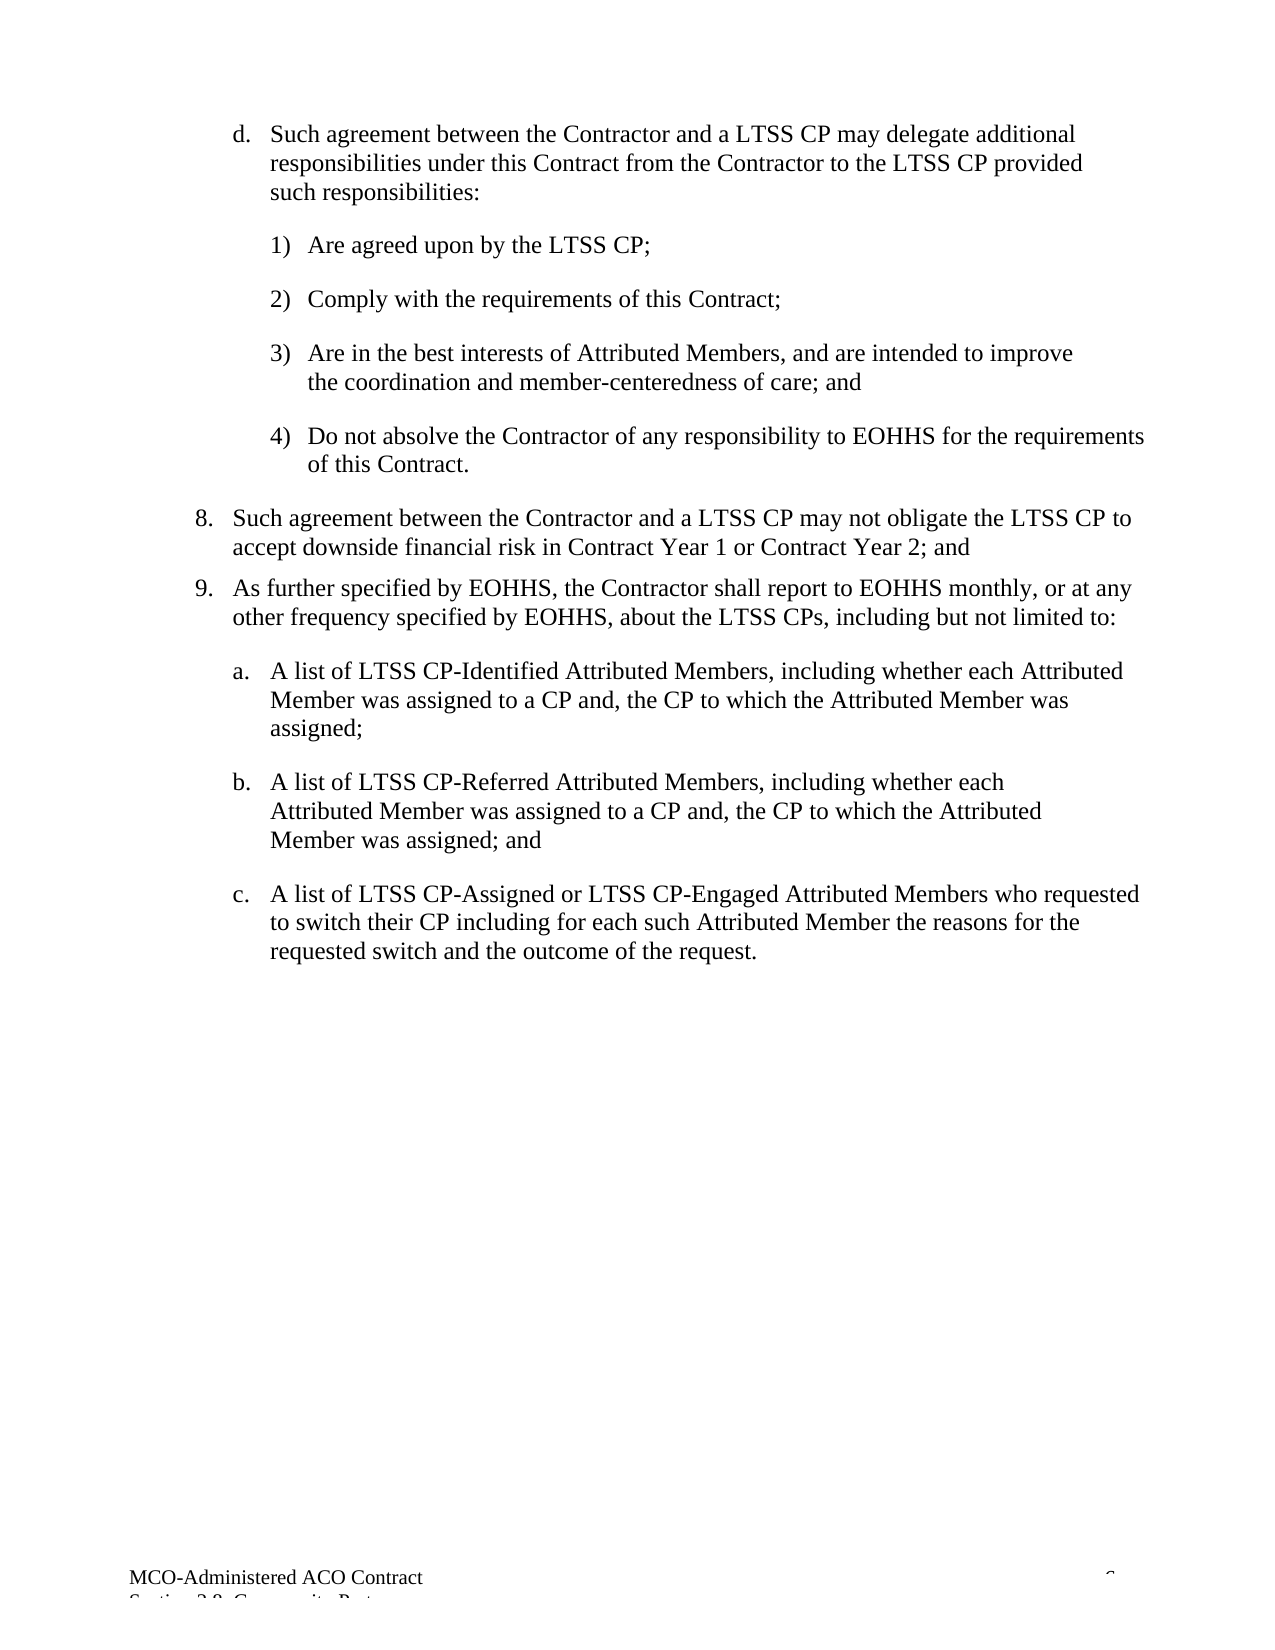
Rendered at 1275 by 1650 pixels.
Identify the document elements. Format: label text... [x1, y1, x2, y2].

list Such agreement between the Contractor and a LTSS CP may delegate additional responsibilities under this Contract from the Contractor to the LTSS CP provided such responsibilities: [232, 119, 1135, 205]
list Are agreed upon by the LTSS CP; [270, 231, 1156, 259]
list A list of LTSS CP-Assigned or LTSS CP-Engaged Attributed Members who requested to switch their CP including for each such Attributed Member the reasons for the requested switch and the outcome of the request. [232, 879, 1140, 965]
list Such agreement between the Contractor and a LTSS CP may not obligate the LTSS CP to accept downside financial risk in Contract Year 1 or Contract Year 2; and [195, 503, 1132, 561]
list A list of LTSS CP-Identified Attributed Members, including whether each Attributed Member was assigned to a CP and, the CP to which the Attributed Member was assigned; [232, 656, 1123, 742]
list Are in the best interests of Attributed Members, and are intended to improve the coordination and member-centeredness of care; and [270, 338, 1110, 396]
list Do not absolve the Contractor of any responsibility to EOHHS for the requirements of this Contract. [270, 421, 1145, 478]
list As further specified by EOHHS, the Contractor shall report to EOHHS monthly, or at any other frequency specified by EOHHS, about the LTSS CPs, including but not limited to: [195, 573, 1133, 631]
list Comply with the requirements of this Contract; [270, 284, 1156, 313]
list A list of LTSS CP-Referred Attributed Members, including whether each Attributed Member was assigned to a CP and, the CP to which the Attributed Member was assigned; and [232, 767, 1113, 854]
